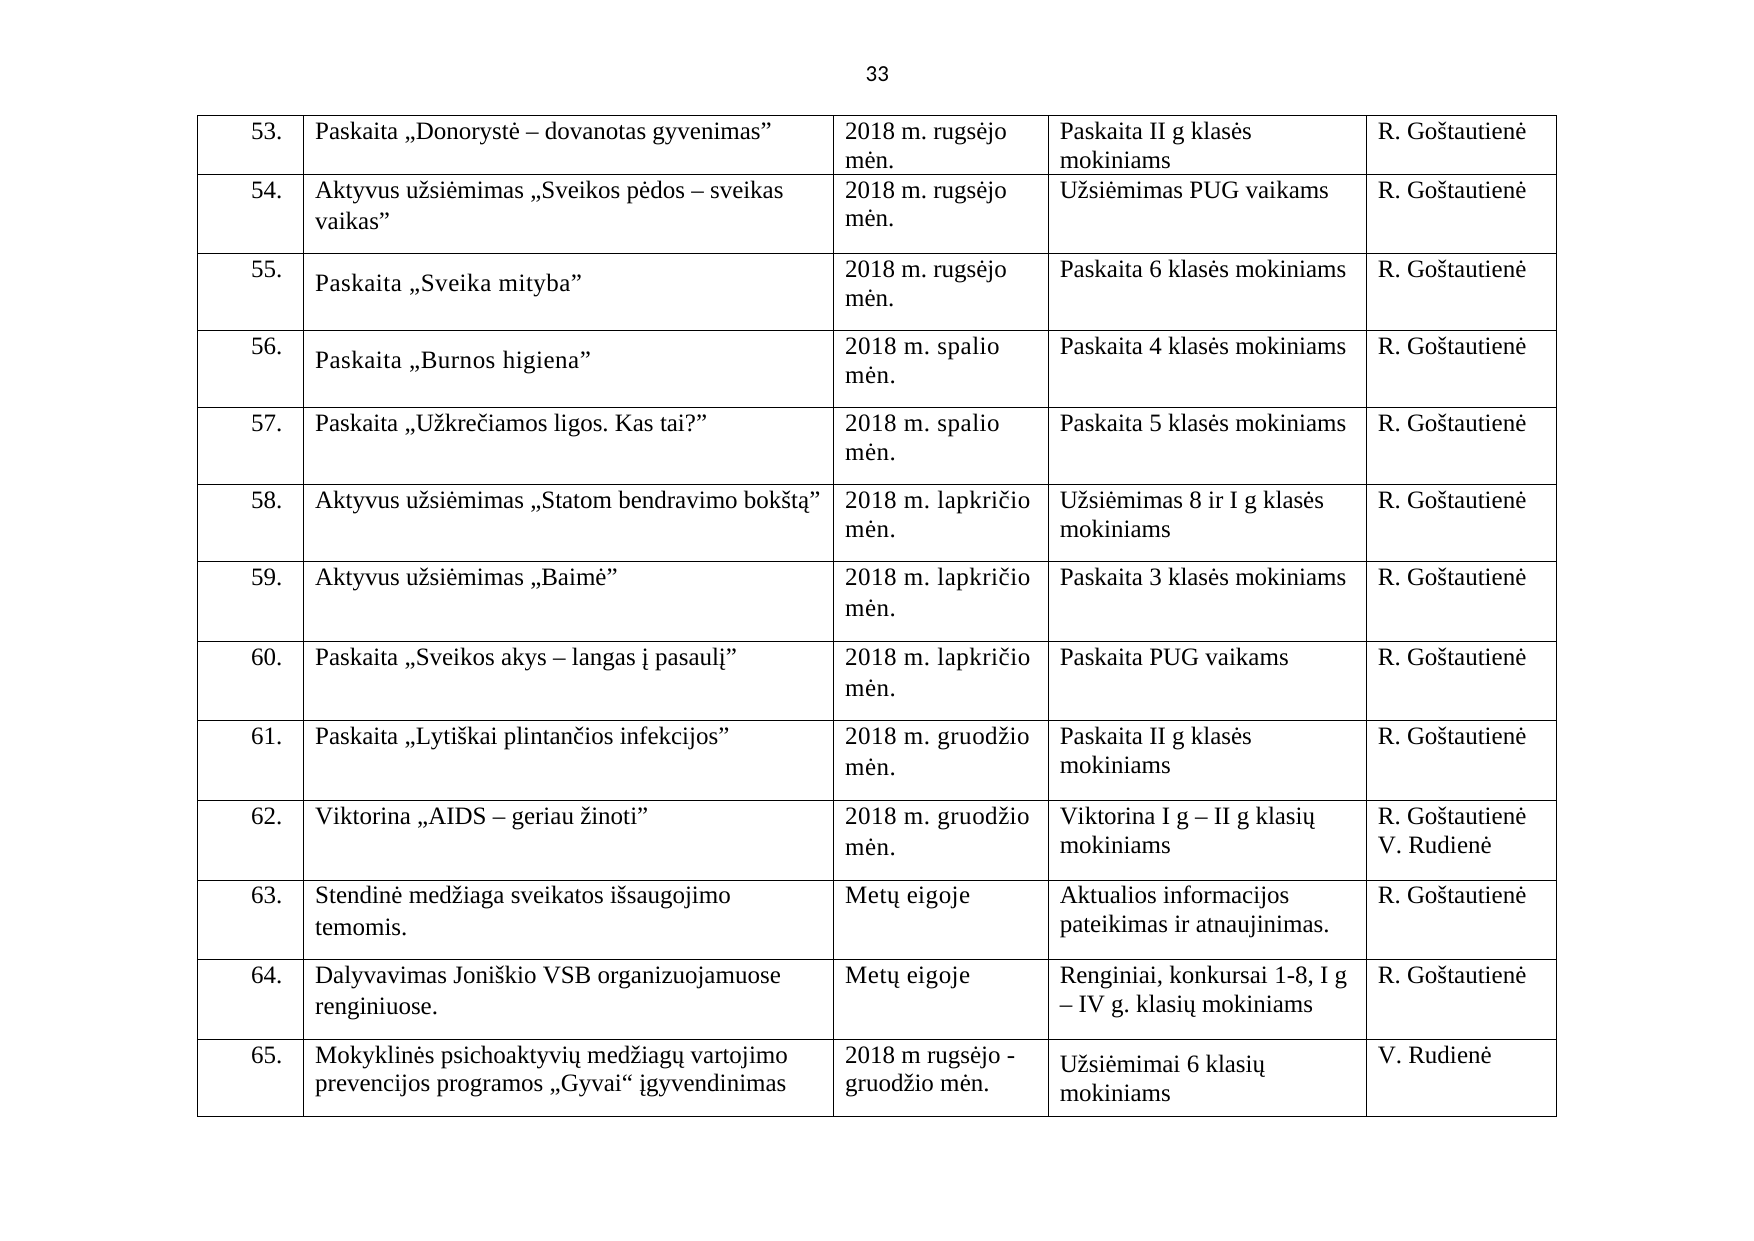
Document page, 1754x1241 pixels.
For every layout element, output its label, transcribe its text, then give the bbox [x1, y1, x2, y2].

table_cell R. Goštautienė V. Rudienė [1367, 801, 1556, 879]
table_cell R. Goštautienė [1367, 562, 1556, 641]
table_cell Užsiėmimas PUG vaikams [1049, 175, 1366, 253]
table_cell Stendinė medžiaga sveikatos išsaugojimo temomis. [304, 881, 833, 959]
table_cell R. Goštautienė [1367, 254, 1556, 330]
table_cell [198, 331, 303, 407]
table_cell Paskaita 3 klasės mokiniams [1049, 562, 1366, 641]
table_cell R. Goštautienė [1367, 175, 1556, 253]
table_cell Aktyvus užsiėmimas „Statom bendravimo bokštą” [304, 485, 833, 561]
table_cell [198, 721, 303, 800]
table_cell Paskaita II g klasės mokiniams [1049, 721, 1366, 800]
table_cell [198, 175, 303, 253]
table_cell 2018 m. lapkričio mėn. [834, 485, 1048, 561]
table_cell 2018 m. lapkričio mėn. [834, 642, 1048, 720]
table_cell R. Goštautienė [1367, 485, 1556, 561]
table_cell [198, 642, 303, 720]
table_cell Paskaita „Užkrečiamos ligos. Kas tai?” [304, 408, 833, 484]
table_cell [198, 408, 303, 484]
table_cell [198, 116, 303, 174]
table_cell [198, 485, 303, 561]
table_cell 2018 m. gruodžio mėn. [834, 721, 1048, 800]
table_cell [198, 1040, 303, 1116]
table_cell 2018 m. rugsėjo mėn. [834, 254, 1048, 330]
table_cell [198, 562, 303, 641]
table_cell R. Goštautienė [1367, 881, 1556, 959]
table_cell R. Goštautienė [1367, 721, 1556, 800]
table_cell Paskaita II g klasės mokiniams [1049, 116, 1366, 174]
table_cell Paskaita 6 klasės mokiniams [1049, 254, 1366, 330]
table_cell 2018 m. lapkričio mėn. [834, 562, 1048, 641]
table_cell R. Goštautienė [1367, 408, 1556, 484]
table_cell R. Goštautienė [1367, 331, 1556, 407]
table_cell Aktyvus užsiėmimas „Sveikos pėdos – sveikas vaikas” [304, 175, 833, 253]
table_cell Metų eigoje [834, 960, 1048, 1039]
table_cell V. Rudienė [1367, 1040, 1556, 1116]
table_cell Paskaita „Sveika mityba” [304, 254, 833, 330]
table_cell Paskaita 5 klasės mokiniams [1049, 408, 1366, 484]
table_cell 2018 m. rugsėjo mėn. [834, 175, 1048, 253]
table_cell Paskaita PUG vaikams [1049, 642, 1366, 720]
table_cell Dalyvavimas Joniškio VSB organizuojamuose renginiuose. [304, 960, 833, 1039]
table_cell Viktorina I g – II g klasių mokiniams [1049, 801, 1366, 879]
table_cell [198, 881, 303, 959]
table_cell Mokyklinės psichoaktyvių medžiagų vartojimo prevencijos programos „Gyvai“ įgyvendinimas [304, 1040, 833, 1116]
table_cell Užsiėmimas 8 ir I g klasės mokiniams [1049, 485, 1366, 561]
table_cell Renginiai, konkursai 1-8, I g – IV g. klasių mokiniams [1049, 960, 1366, 1039]
table_cell R. Goštautienė [1367, 116, 1556, 174]
table_cell [198, 801, 303, 879]
table_cell Viktorina „AIDS – geriau žinoti” [304, 801, 833, 879]
table_cell 2018 m. spalio mėn. [834, 331, 1048, 407]
table_cell Metų eigoje [834, 881, 1048, 959]
table_cell [198, 254, 303, 330]
table_cell Paskaita „Sveikos akys – langas į pasaulį” [304, 642, 833, 720]
table_cell Aktyvus užsiėmimas „Baimė” [304, 562, 833, 641]
table_cell R. Goštautienė [1367, 642, 1556, 720]
table_cell 2018 m. gruodžio mėn. [834, 801, 1048, 879]
table_cell Paskaita „Lytiškai plintančios infekcijos” [304, 721, 833, 800]
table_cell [834, 116, 1048, 174]
table_cell Paskaita 4 klasės mokiniams [1049, 331, 1366, 407]
table_cell Užsiėmimai 6 klasių mokiniams [1049, 1040, 1366, 1116]
table_cell [198, 960, 303, 1039]
table_cell Paskaita „Burnos higiena” [304, 331, 833, 407]
table_cell R. Goštautienė [1367, 960, 1556, 1039]
table_cell Aktualios informacijos pateikimas ir atnaujinimas. [1049, 881, 1366, 959]
table_cell Paskaita „Donorystė – dovanotas gyvenimas” [304, 116, 833, 174]
table_cell 2018 m. spalio mėn. [834, 408, 1048, 484]
table_cell 2018 m rugsėjo - gruodžio mėn. [834, 1040, 1048, 1116]
